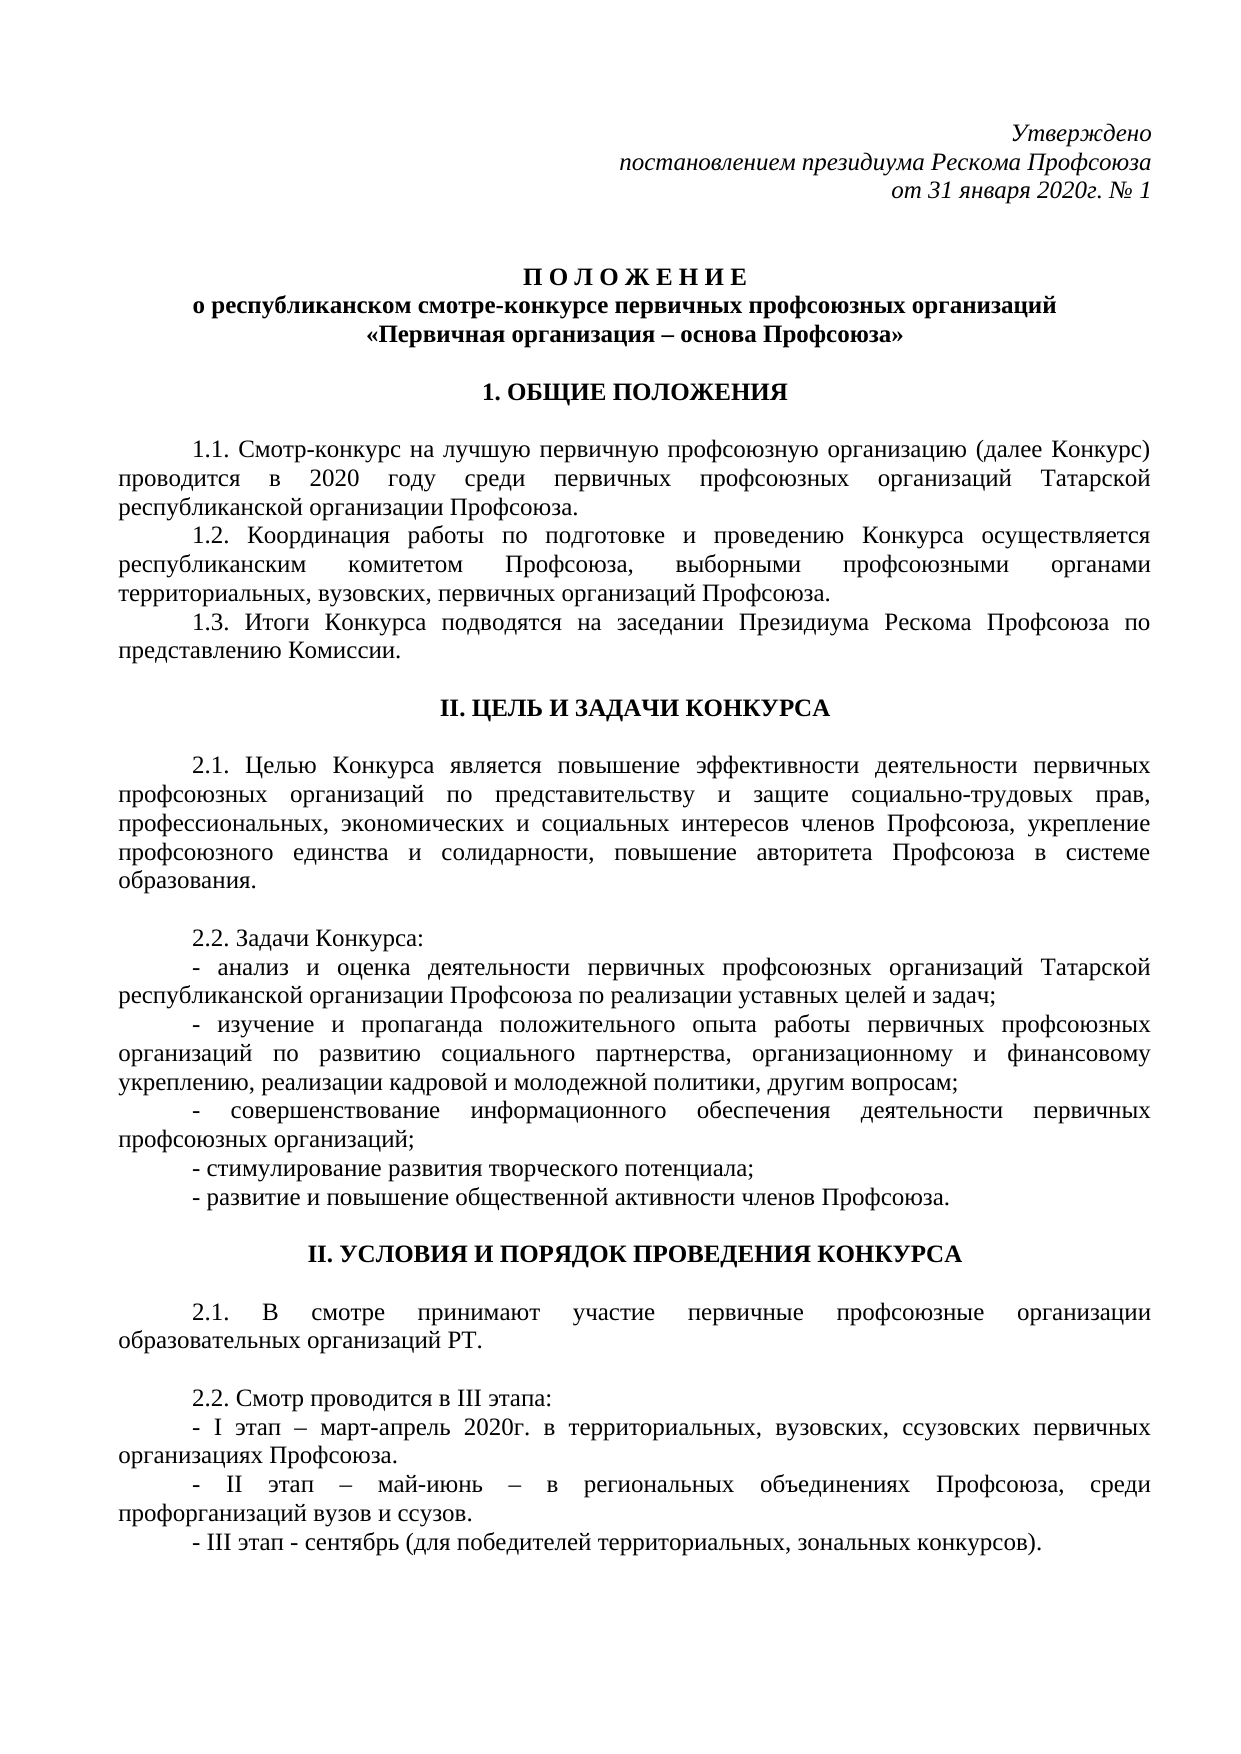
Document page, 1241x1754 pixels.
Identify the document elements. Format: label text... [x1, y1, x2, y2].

text о республиканском смотре-конкурсе первичных профсоюзных организаций [118, 291, 1152, 319]
text - I этап – март-апрель 2020г. в территориальных, вузовских, ссузовских первичных организациях Профсоюза. [118, 1412, 1152, 1469]
text II. УСЛОВИЯ И ПОРЯДОК ПРОВЕДЕНИЯ КОНКУРСА [118, 1239, 1152, 1268]
text - совершенствование информационного обеспечения деятельности первичных профсоюзных организаций; [118, 1096, 1152, 1153]
text 2.2. Задачи Конкурса: [118, 923, 1152, 952]
text - развитие и повышение общественной активности членов Профсоюза. [118, 1182, 1152, 1211]
text 2.1. Целью Конкурса является повышение эффективности деятельности первичных профсоюзных организаций по представительству и защите социально-трудовых прав, профессиональных, экономических и социальных интересов членов Профсоюза, укрепление профсоюзного единства и солидарности, повышение авторитета Профсоюза в системе образования. [118, 751, 1152, 894]
text - анализ и оценка деятельности первичных профсоюзных организаций Татарской республиканской организации Профсоюза по реализации уставных целей и задач; [118, 952, 1152, 1009]
text - II этап – май-июнь – в региональных объединениях Профсоюза, среди профорганизаций вузов и ссузов. [118, 1469, 1152, 1527]
text - изучение и пропаганда положительного опыта работы первичных профсоюзных организаций по развитию социального партнерства, организационному и финансовому укреплению, реализации кадровой и молодежной политики, другим вопросам; [118, 1009, 1152, 1096]
text - III этап - сентябрь (для победителей территориальных, зональных конкурсов). [118, 1527, 1152, 1556]
text Утверждено [118, 118, 1152, 147]
text 2.2. Смотр проводится в III этапа: [118, 1383, 1152, 1412]
text П О Л О Ж Е Н И Е [118, 262, 1152, 291]
text 1. ОБЩИЕ ПОЛОЖЕНИЯ [118, 377, 1152, 406]
text постановлением президиума Рескома Профсоюза [118, 147, 1152, 176]
text от 31 января 2020г. № 1 [118, 176, 1152, 204]
text - стимулирование развития творческого потенциала; [118, 1153, 1152, 1182]
text «Первичная организация – основа Профсоюза» [118, 319, 1152, 348]
text 1.2. Координация работы по подготовке и проведению Конкурса осуществляется республиканским комитетом Профсоюза, выборными профсоюзными органами территориальных, вузовских, первичных организаций Профсоюза. [118, 521, 1152, 607]
text 2.1. В смотре принимают участие первичные профсоюзные организации образовательных организаций РТ. [118, 1297, 1152, 1354]
text 1.1. Смотр-конкурс на лучшую первичную профсоюзную организацию (далее Конкурс) проводится в 2020 году среди первичных профсоюзных организаций Татарской республиканской организации Профсоюза. [118, 434, 1152, 521]
text 1.3. Итоги Конкурса подводятся на заседании Президиума Рескома Профсоюза по представлению Комиссии. [118, 607, 1152, 664]
text II. ЦЕЛЬ И ЗАДАЧИ КОНКУРСА [118, 693, 1152, 722]
